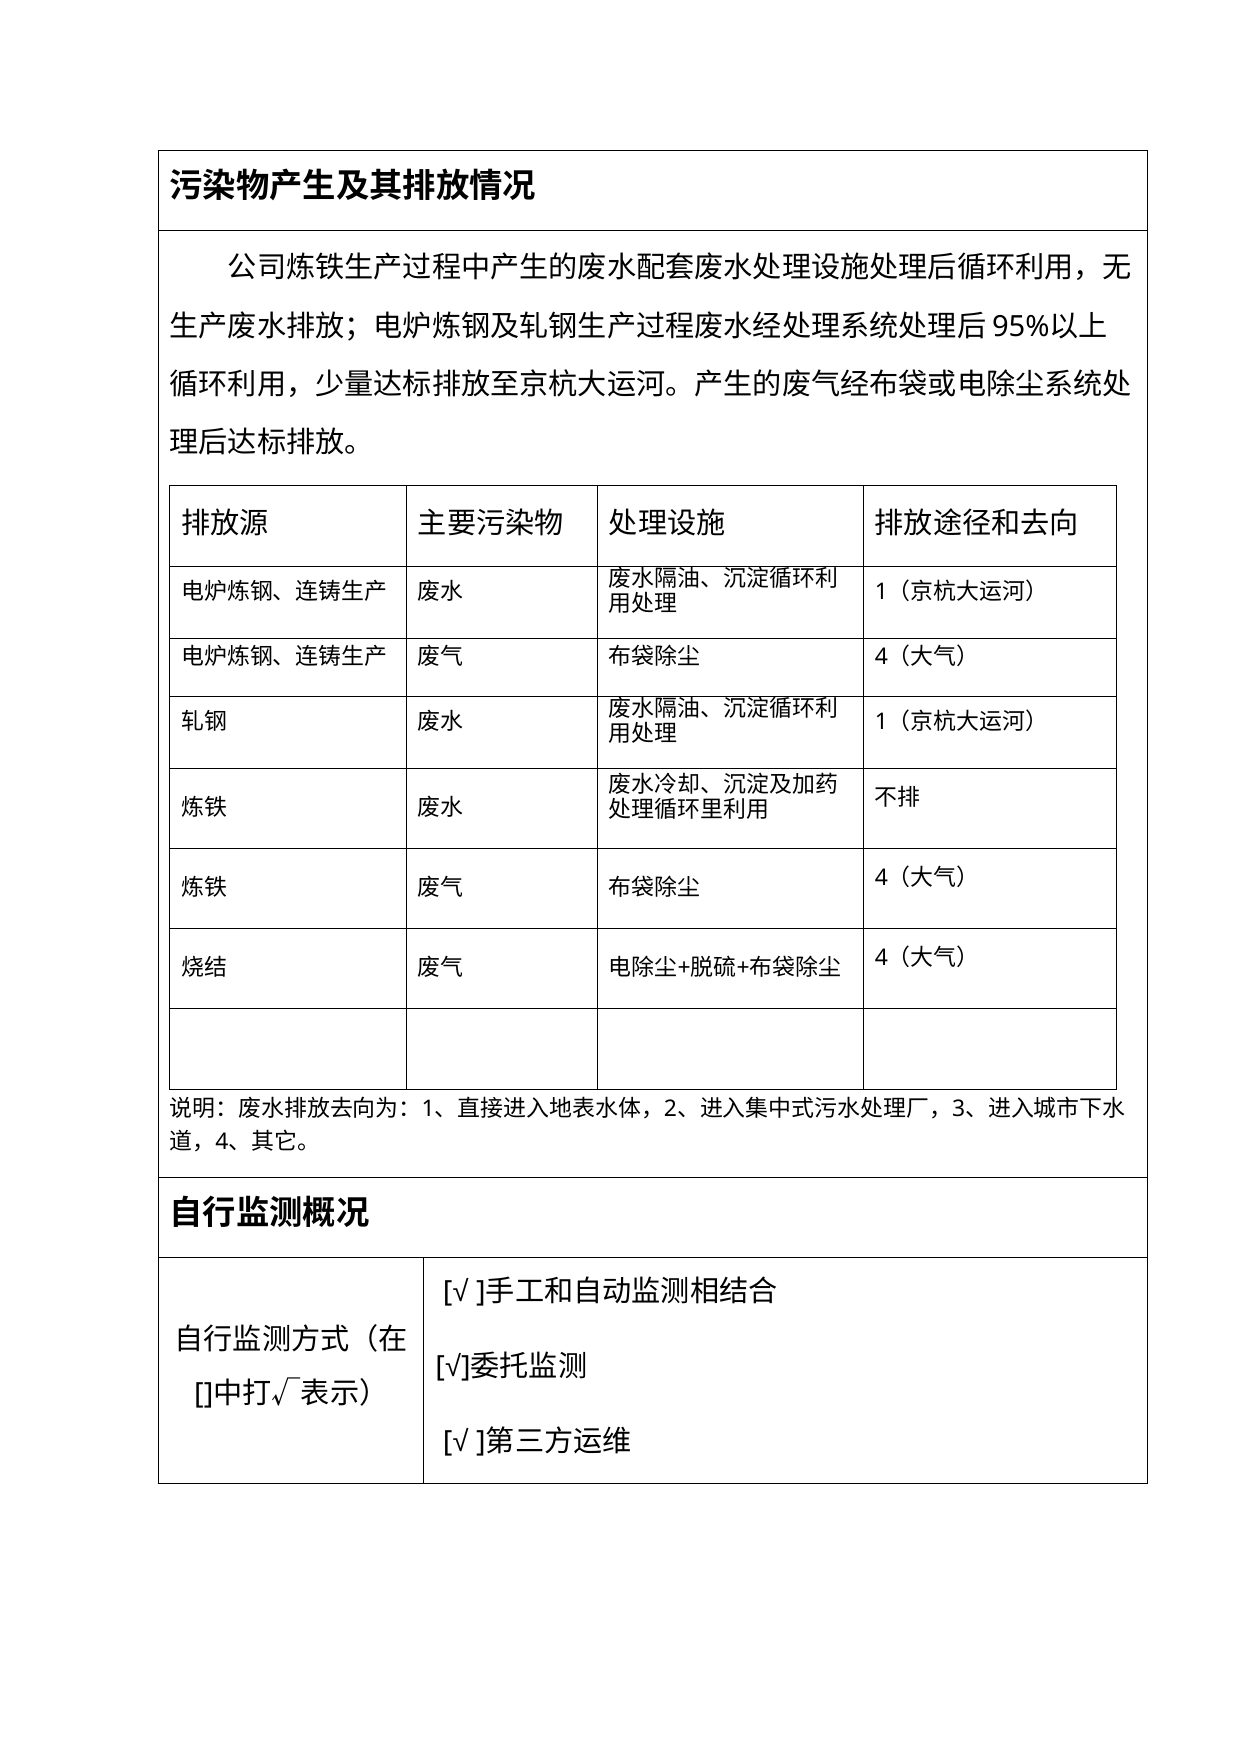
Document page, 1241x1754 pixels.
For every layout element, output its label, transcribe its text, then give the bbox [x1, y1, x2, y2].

table_cell 公司炼铁生产过程中产生的废水配套废水处理设施处理后循环利用，无生产废水排放；电炉炼钢及轧钢生产过程废水经处理系统处理后95%以上循环利用，少量达标排放至京杭大运河。产生的废气经布袋或电除尘系统处理后达标排放。 说明：废水排放去向为：1、直接进入地表水体，2、进入集中式污水处理厂，3、进入城市下水道，4、其它。 [159, 231, 1147, 1177]
table_cell 自行监测方式（在[]中打√表示） [159, 1258, 423, 1483]
table_cell 自行监测概况 [159, 1178, 1147, 1257]
table_cell 污染物产生及其排放情况 [159, 151, 1147, 230]
table_cell [√ ]手工和自动监测相结合 [√]委托监测 [√ ]第三方运维 [424, 1258, 1147, 1483]
